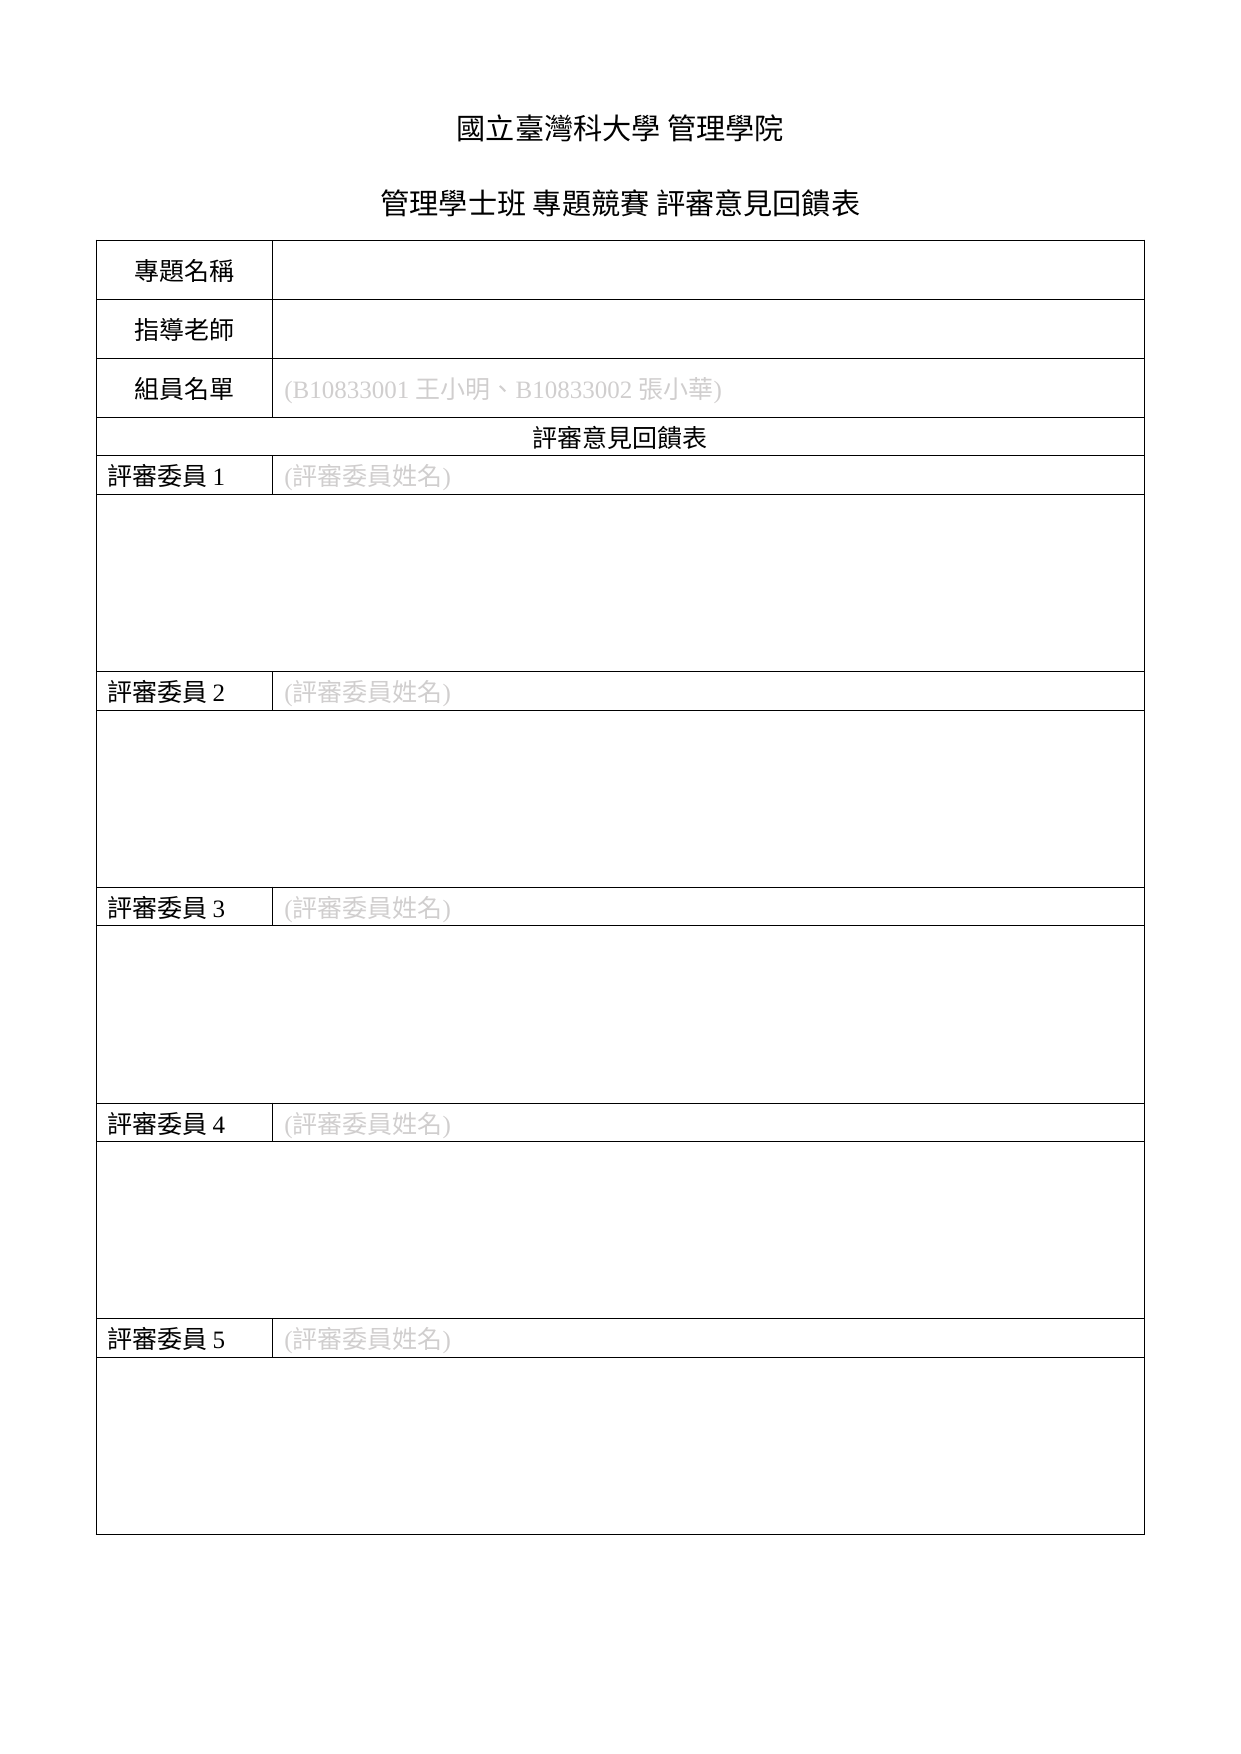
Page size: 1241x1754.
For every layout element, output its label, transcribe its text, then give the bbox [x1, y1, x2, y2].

table_cell (B10833001 王小明、B10833002 張小華) [273, 359, 1144, 417]
table_cell 評審委員5 [97, 1319, 272, 1357]
table_cell [97, 1142, 1144, 1318]
table_cell 評審意見回饋表 [97, 418, 1144, 455]
table_cell 評審委員3 [97, 888, 272, 925]
table_cell (評審委員姓名) [273, 456, 1144, 494]
table_header 專題名稱 [97, 241, 272, 298]
table_cell 組員名單 [97, 359, 272, 417]
table_cell [97, 926, 1144, 1102]
table_cell 評審委員2 [97, 672, 272, 709]
table_cell (評審委員姓名) [273, 1104, 1144, 1141]
text 國立臺灣科大學 管理學院 [75, 89, 1165, 164]
text 管理學士班 專題競賽 評審意見回饋表 [75, 164, 1165, 239]
table_cell [97, 495, 1144, 671]
table_cell [97, 1358, 1144, 1534]
table_cell (評審委員姓名) [273, 1319, 1144, 1357]
table_cell 評審委員4 [97, 1104, 272, 1141]
table_cell (評審委員姓名) [273, 672, 1144, 709]
table_cell (評審委員姓名) [273, 888, 1144, 925]
table_cell 評審委員1 [97, 456, 272, 494]
table_cell [97, 711, 1144, 887]
table_cell 指導老師 [97, 300, 272, 358]
table_header [273, 241, 1144, 298]
table_cell [273, 300, 1144, 358]
